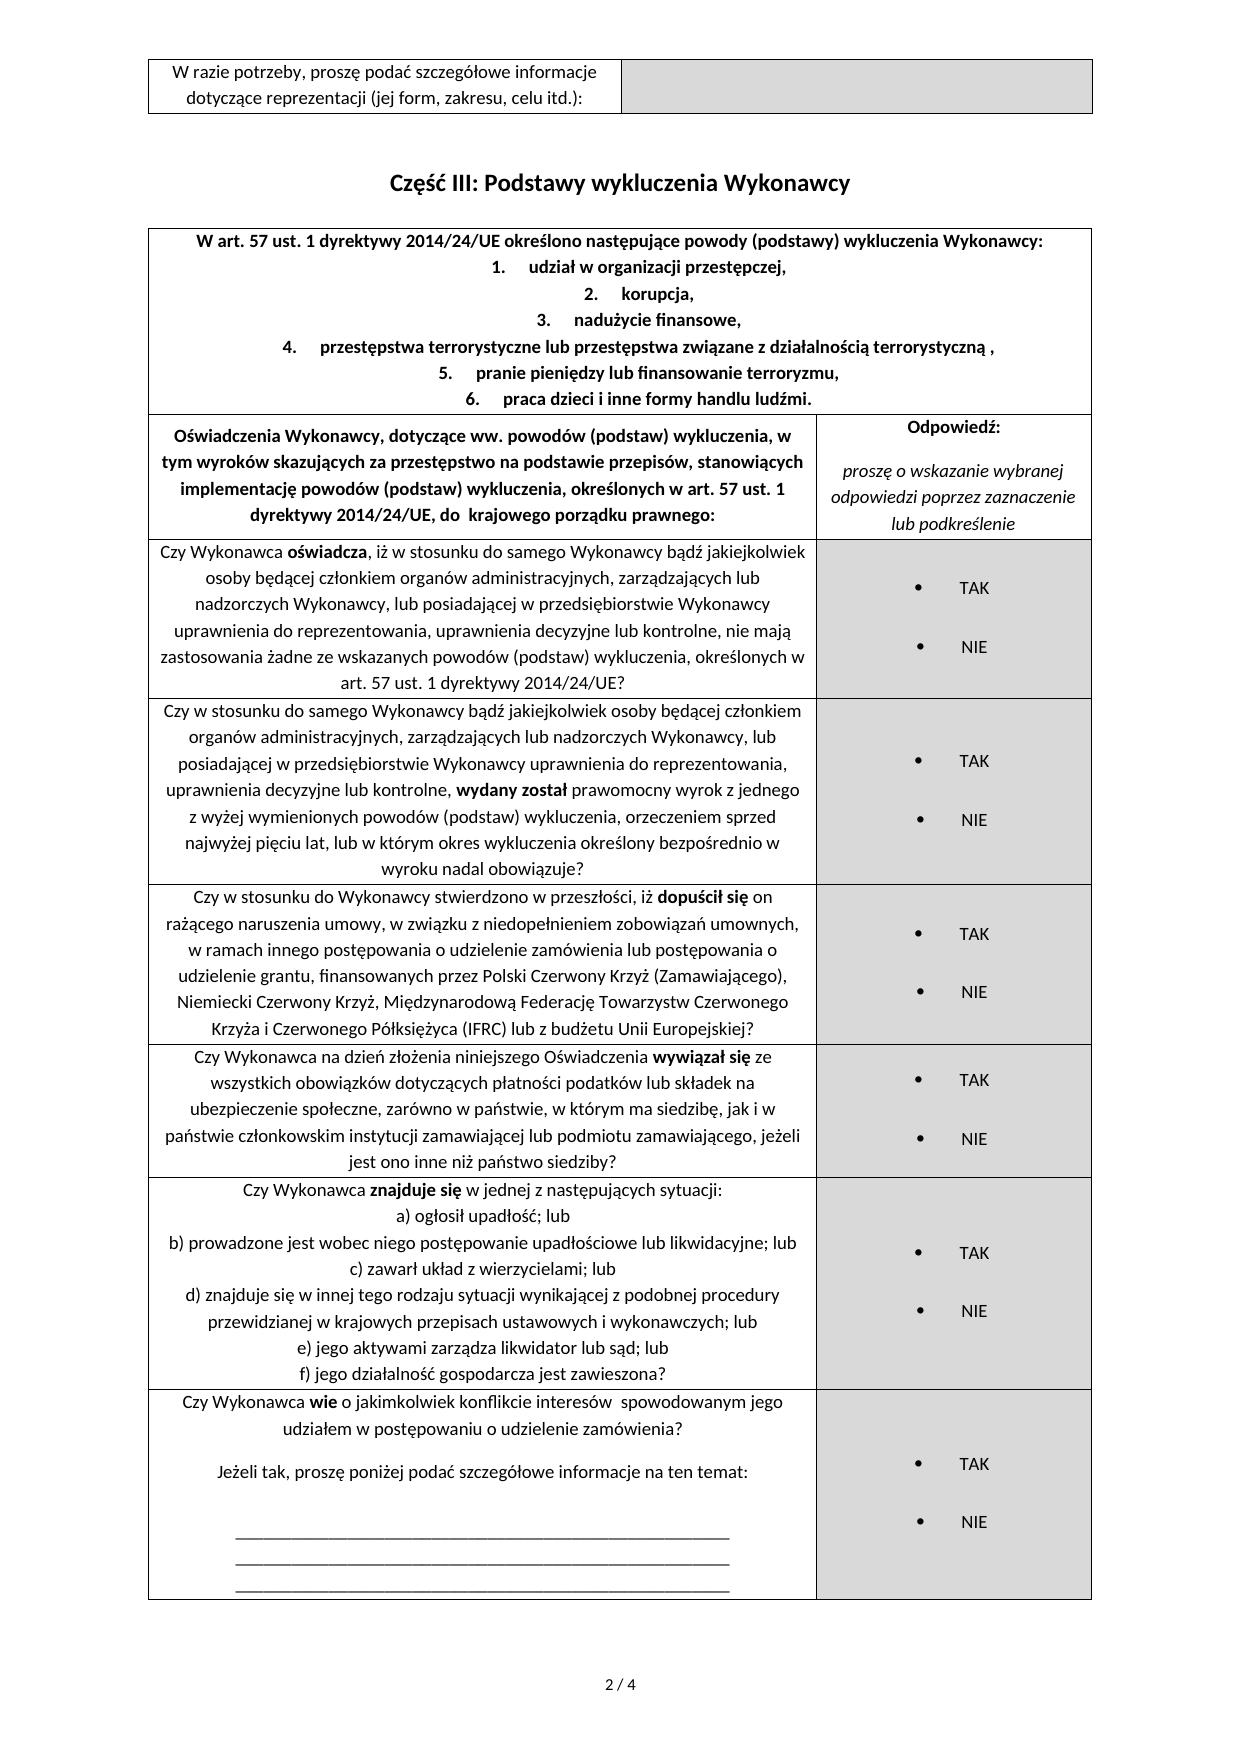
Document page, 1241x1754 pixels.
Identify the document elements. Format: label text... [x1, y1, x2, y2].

table_cell TAK NIE [817, 540, 1091, 698]
table_cell Czy Wykonawca znajduje się w jednej z następujących sytuacji: a) ogłosił upadłość; lub b) prowadzone jest wobec niego postępowanie upadłościowe lub likwidacyjne; lub c) zawarł układ z wierzycielami; lub d) znajduje się w innej tego rodzaju sytuacji wynikającej z podobnej procedury przewidzianej w krajowych przepisach ustawowych i wykonawczych; lub e) jego aktywami zarządza likwidator lub sąd; lub f) jego działalność gospodarcza jest zawieszona? [149, 1178, 816, 1389]
text Część III: Podstawy wykluczenia Wykonawcy [148, 167, 1093, 197]
table_cell Czy Wykonawca na dzień złożenia niniejszego Oświadczenia wywiązał się ze wszystkich obowiązków dotyczących płatności podatków lub składek na ubezpieczenie społeczne, zarówno w państwie, w którym ma siedzibę, jak i w państwie członkowskim instytucji zamawiającej lub podmiotu zamawiającego, jeżeli jest ono inne niż państwo siedziby? [149, 1045, 816, 1177]
table_cell TAK NIE [817, 1178, 1091, 1389]
table_cell [622, 60, 1092, 113]
table_cell Oświadczenia Wykonawcy, dotyczące ww. powodów (podstaw) wykluczenia, w tym wyroków skazujących za przestępstwo na podstawie przepisów, stanowiących implementację powodów (podstaw) wykluczenia, określonych w art. 57 ust. 1 dyrektywy 2014/24/UE, do krajowego porządku prawnego: [149, 415, 816, 539]
table_cell Odpowiedź: proszę o wskazanie wybranej odpowiedzi poprzez zaznaczenie lub podkreślenie [817, 415, 1091, 539]
table_cell Czy Wykonawca oświadcza, iż w stosunku do samego Wykonawcy bądź jakiejkolwiek osoby będącej członkiem organów administracyjnych, zarządzających lub nadzorczych Wykonawcy, lub posiadającej w przedsiębiorstwie Wykonawcy uprawnienia do reprezentowania, uprawnienia decyzyjne lub kontrolne, nie mają zastosowania żadne ze wskazanych powodów (podstaw) wykluczenia, określonych w art. 57 ust. 1 dyrektywy 2014/24/UE? [149, 540, 816, 698]
table_cell Czy Wykonawca wie o jakimkolwiek konflikcie interesów spowodowanym jego udziałem w postępowaniu o udzielenie zamówienia? Jeżeli tak, proszę poniżej podać szczegółowe informacje na ten temat: _____________________________________________________ _____________________________________________________ _____________________________________________________ [149, 1390, 816, 1599]
table_cell TAK NIE [817, 699, 1091, 884]
table_cell TAK NIE [817, 1390, 1091, 1599]
table_header W art. 57 ust. 1 dyrektywy 2014/24/UE określono następujące powody (podstawy) wykluczenia Wykonawcy: udział w organizacji przestępczej, korupcja, nadużycie finansowe, przestępstwa terrorystyczne lub przestępstwa związane z działalnością terrorystyczną , pranie pieniędzy lub finansowanie terroryzmu, praca dzieci i inne formy handlu ludźmi. [149, 229, 1091, 414]
table_cell TAK NIE [817, 1045, 1091, 1177]
table_cell W razie potrzeby, proszę podać szczegółowe informacje dotyczące reprezentacji (jej form, zakresu, celu itd.): [149, 60, 621, 113]
table_cell Czy w stosunku do Wykonawcy stwierdzono w przeszłości, iż dopuścił się on rażącego naruszenia umowy, w związku z niedopełnieniem zobowiązań umownych, w ramach innego postępowania o udzielenie zamówienia lub postępowania o udzielenie grantu, finansowanych przez Polski Czerwony Krzyż (Zamawiającego), Niemiecki Czerwony Krzyż, Międzynarodową Federację Towarzystw Czerwonego Krzyża i Czerwonego Półksiężyca (IFRC) lub z budżetu Unii Europejskiej? [149, 885, 816, 1044]
table_cell TAK NIE [817, 885, 1091, 1044]
table_cell Czy w stosunku do samego Wykonawcy bądź jakiejkolwiek osoby będącej członkiem organów administracyjnych, zarządzających lub nadzorczych Wykonawcy, lub posiadającej w przedsiębiorstwie Wykonawcy uprawnienia do reprezentowania, uprawnienia decyzyjne lub kontrolne, wydany został prawomocny wyrok z jednego z wyżej wymienionych powodów (podstaw) wykluczenia, orzeczeniem sprzed najwyżej pięciu lat, lub w którym okres wykluczenia określony bezpośrednio w wyroku nadal obowiązuje? [149, 699, 816, 884]
